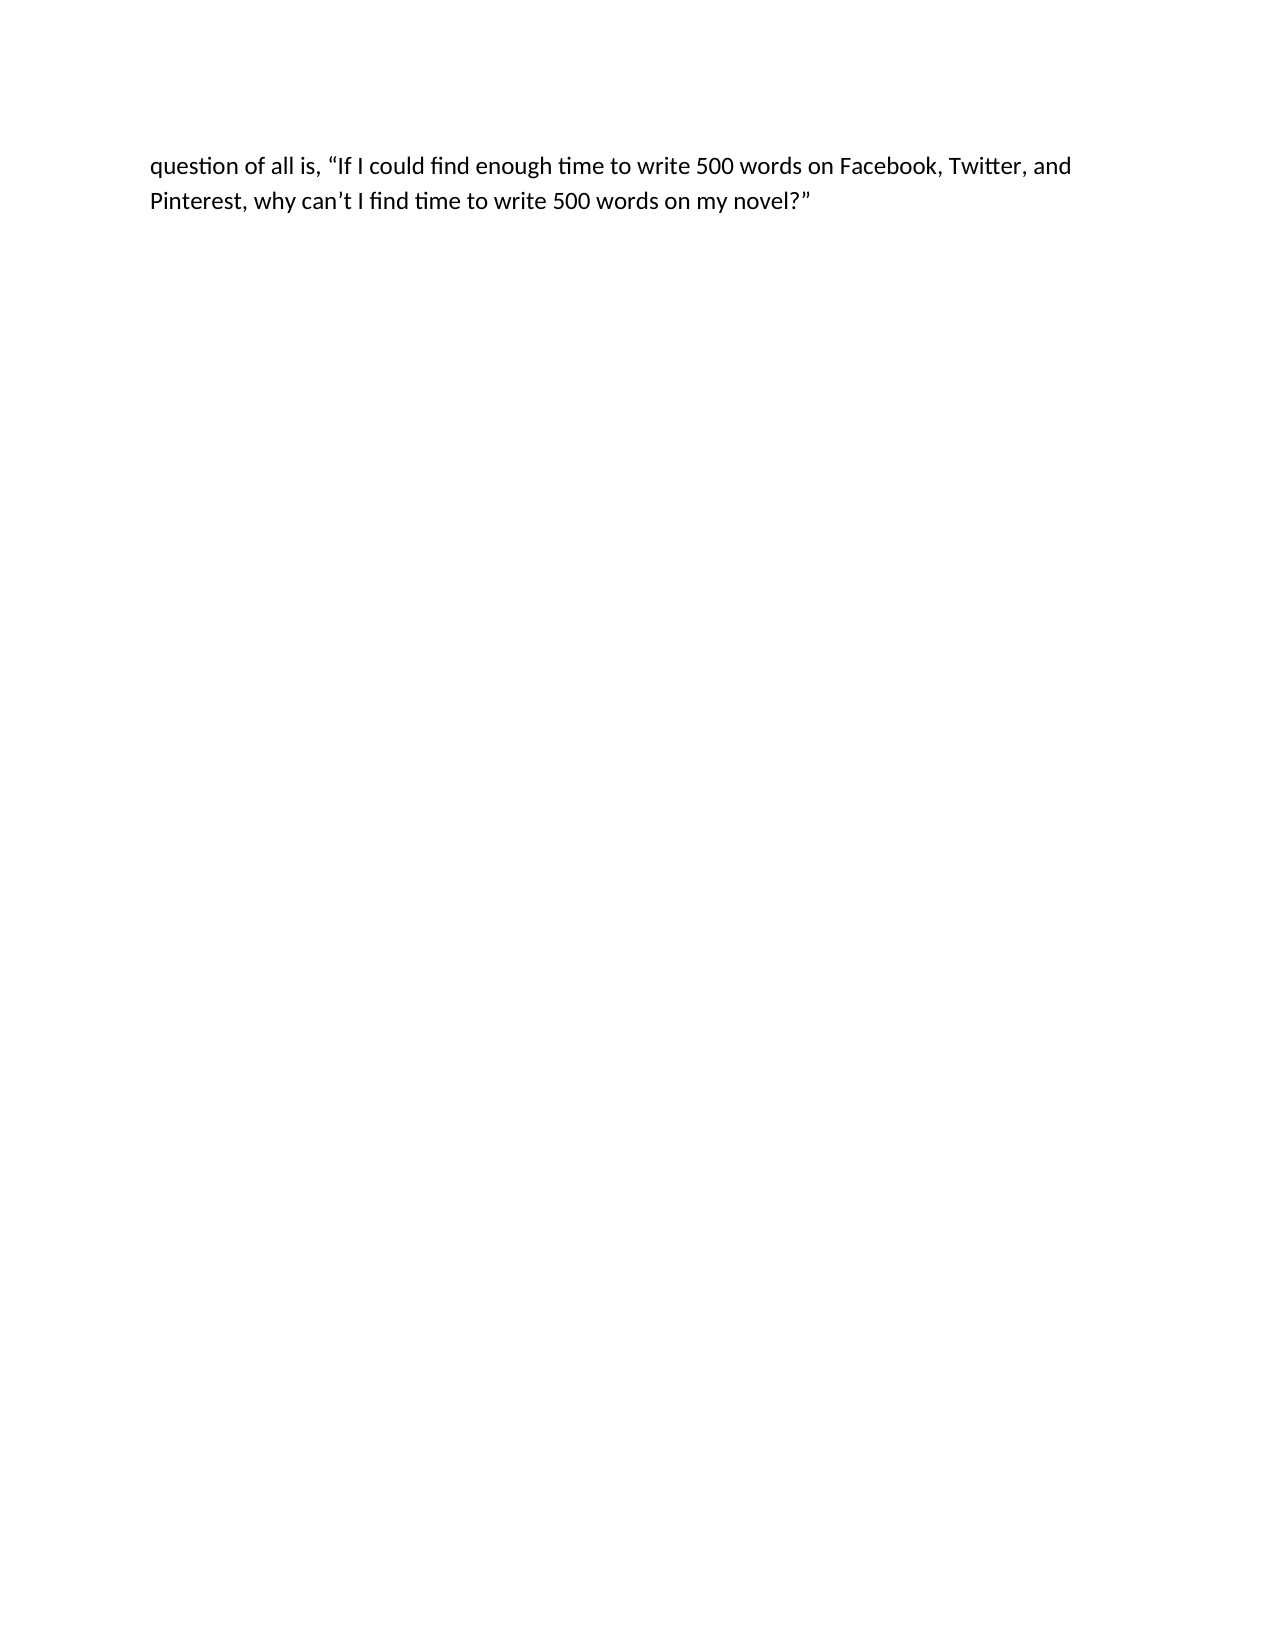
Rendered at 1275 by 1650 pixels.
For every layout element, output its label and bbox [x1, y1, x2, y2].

text [150, 150, 1125, 216]
